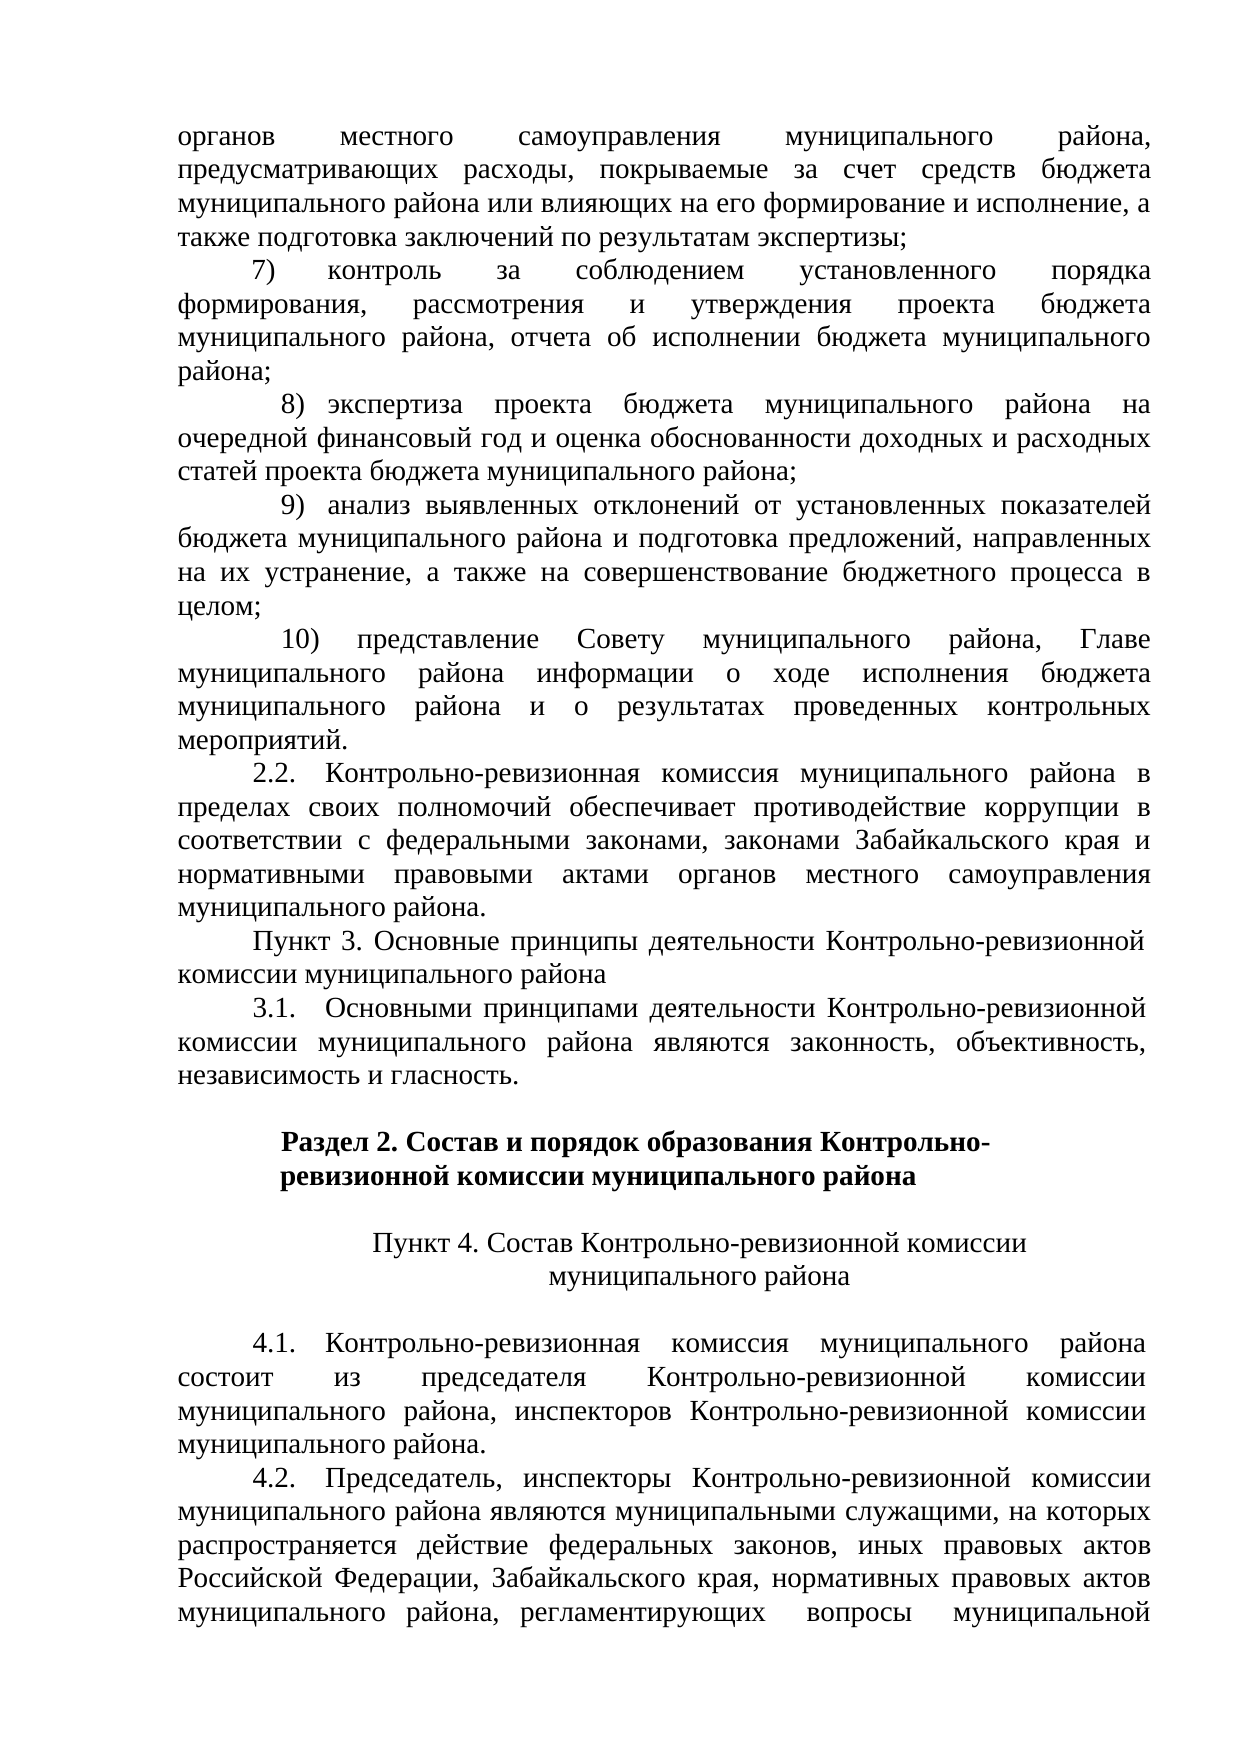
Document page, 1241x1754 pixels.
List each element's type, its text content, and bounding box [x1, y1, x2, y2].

text 3.1. Основными принципами деятельности Контрольно-ревизионной комиссии муниципального района являются законность, объективность, независимость и гласность. [177, 990, 1147, 1091]
text Раздел 2. Состав и порядок образования Контрольно-ревизионной комиссии муниципального района [177, 1124, 1019, 1191]
text Пункт 4. Состав Контрольно-ревизионной комиссии [177, 1225, 1147, 1258]
list анализ выявленных отклонений от установленных показателей бюджета муниципального района и подготовка предложений, направленных на их устранение, а также на совершенствование бюджетного процесса в целом; [177, 487, 1152, 621]
list экспертиза проекта бюджета муниципального района на очередной финансовый год и оценка обоснованности доходных и расходных статей проекта бюджета муниципального района; [177, 386, 1152, 487]
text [177, 1460, 1152, 1627]
text Пункт 3. Основные принципы деятельности Контрольно-ревизионной комиссии муниципального района [177, 923, 1146, 990]
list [177, 118, 1152, 252]
text 10) представление Совету муниципального района, Главе муниципального района информации о ходе исполнения бюджета муниципального района и о результатах проведенных контрольных мероприятий. [177, 621, 1152, 755]
text муниципального района [177, 1258, 1147, 1292]
text 4.1. Контрольно-ревизионная комиссия муниципального района состоит из председателя Контрольно-ревизионной комиссии муниципального района, инспекторов Контрольно-ревизионной комиссии муниципального района. [177, 1326, 1147, 1460]
list контроль за соблюдением установленного порядка формирования, рассмотрения и утверждения проекта бюджета муниципального района, отчета об исполнении бюджета муниципального района; [177, 252, 1152, 386]
text 2.2. Контрольно-ревизионная комиссия муниципального района в пределах своих полномочий обеспечивает противодействие коррупции в соответствии с федеральными законами, законами Забайкальского края и нормативными правовыми актами органов местного самоуправления муниципального района. [177, 755, 1151, 923]
